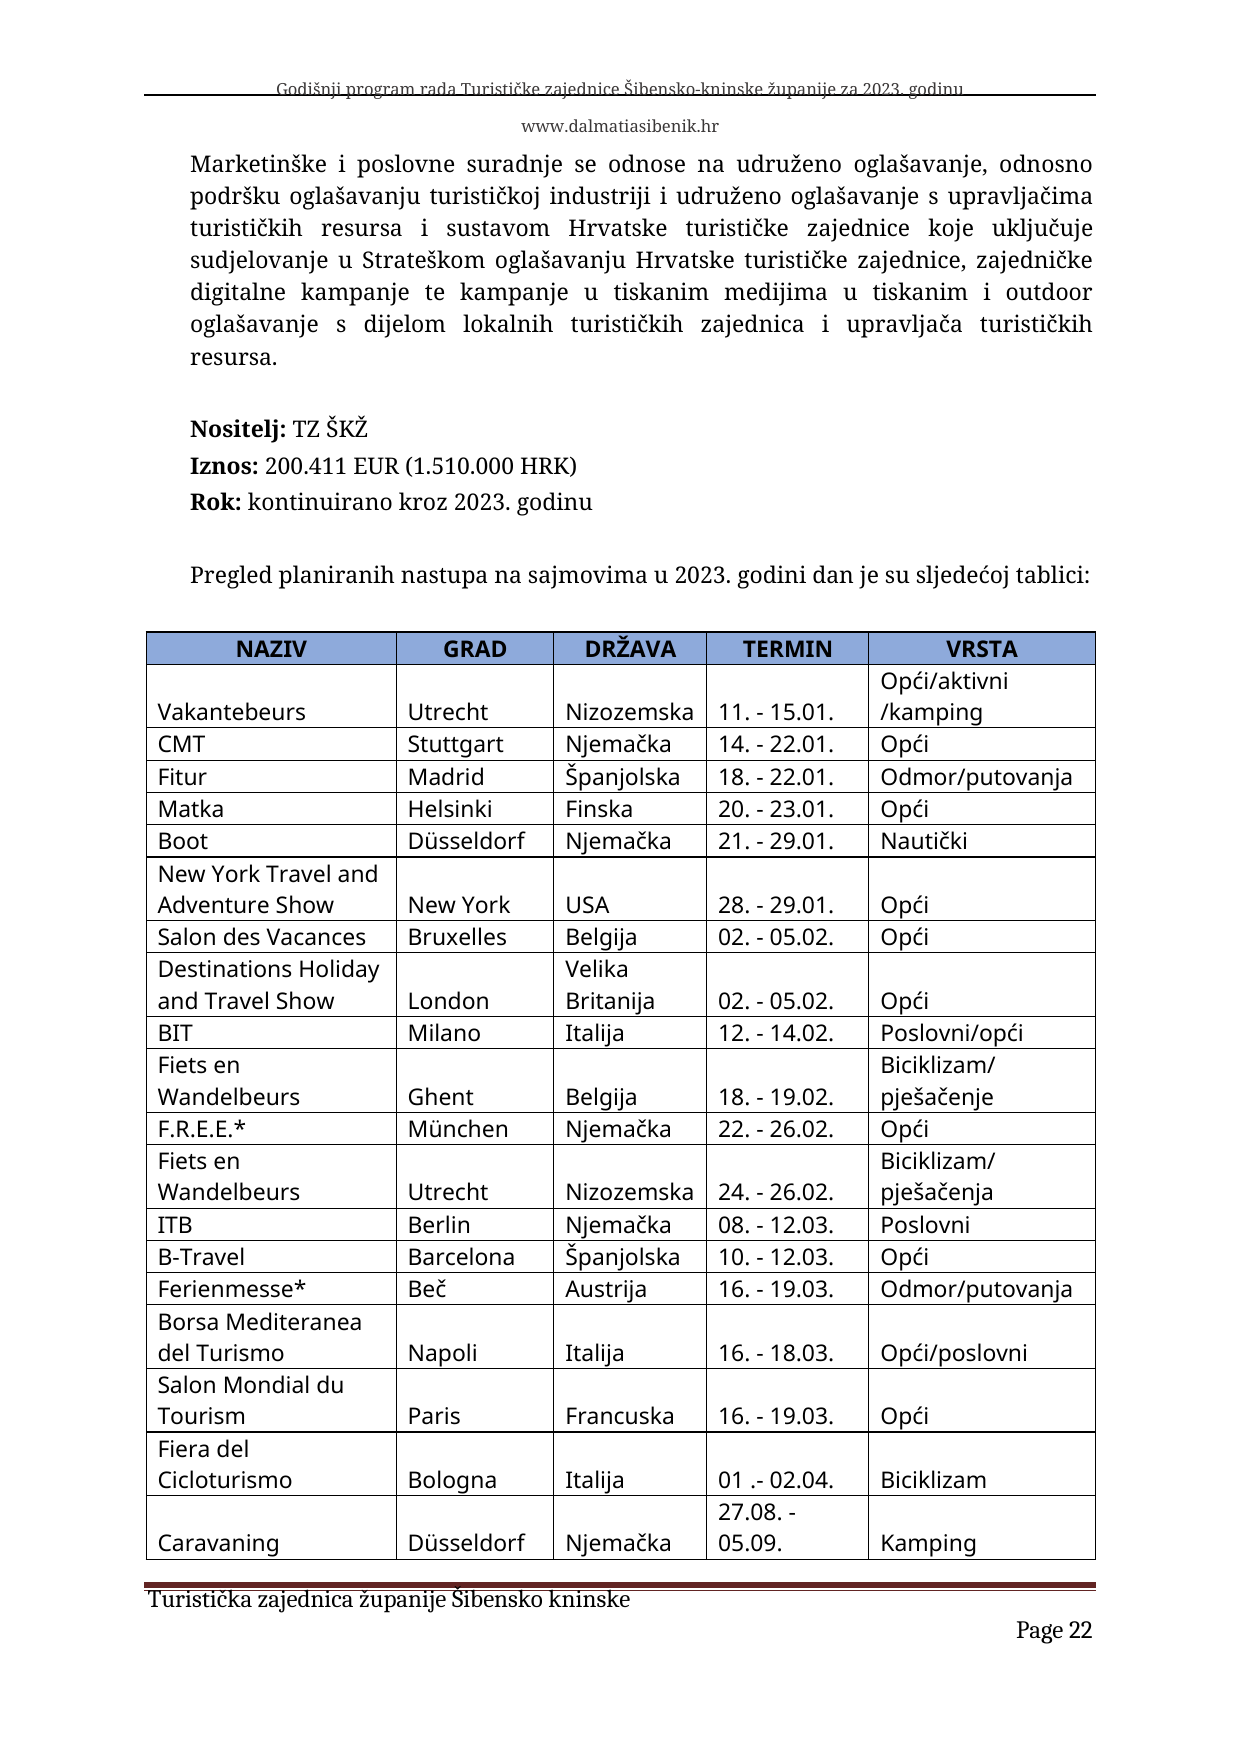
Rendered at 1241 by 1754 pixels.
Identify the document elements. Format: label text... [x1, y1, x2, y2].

table_cell München [397, 1113, 553, 1144]
table_cell Njemačka [554, 1209, 706, 1240]
table_cell Belgija [554, 921, 706, 952]
table_cell 01 .- 02.04. [707, 1433, 868, 1495]
table_cell Barcelona [397, 1241, 553, 1272]
table_cell Nautički [869, 825, 1095, 856]
table_cell 08. - 12.03. [707, 1209, 868, 1240]
table_cell Utrecht [397, 1145, 553, 1207]
table_header NAZIV [147, 633, 396, 664]
table_cell London [397, 953, 553, 1016]
table_header VRSTA [869, 633, 1095, 664]
table_cell Njemačka [554, 728, 706, 759]
table_cell Italija [554, 1433, 706, 1495]
table_cell Fiets en Wandelbeurs [147, 1145, 396, 1207]
table_cell B-Travel [147, 1241, 396, 1272]
table_header TERMIN [707, 633, 868, 664]
table_cell Salon Mondial du Tourism [147, 1369, 396, 1431]
table_header GRAD [397, 633, 553, 664]
table_cell 02. - 05.02. [707, 953, 868, 1016]
table_cell Poslovni [869, 1209, 1095, 1240]
table_cell 20. - 23.01. [707, 793, 868, 824]
table_cell Utrecht [397, 665, 553, 727]
table_cell Odmor/putovanja [869, 761, 1095, 792]
table_cell Caravaning [147, 1496, 396, 1558]
table_cell Austrija [554, 1273, 706, 1304]
table_cell Destinations Holiday and Travel Show [147, 953, 396, 1016]
table_cell Opći [869, 1113, 1095, 1144]
table_cell USA [554, 858, 706, 920]
table_cell BIT [147, 1017, 396, 1048]
table_cell Poslovni/opći [869, 1017, 1095, 1048]
table_cell 18. - 22.01. [707, 761, 868, 792]
table_cell Nizozemska [554, 1145, 706, 1207]
text Nositelj: TZ ŠKŽ [190, 413, 1094, 444]
table_cell 16. - 19.03. [707, 1369, 868, 1431]
table_cell Fiera del Cicloturismo [147, 1433, 396, 1495]
table_cell Opći [869, 793, 1095, 824]
table_cell 14. - 22.01. [707, 728, 868, 759]
table_cell New York Travel and Adventure Show [147, 858, 396, 920]
table_cell Beč [397, 1273, 553, 1304]
table_cell 24. - 26.02. [707, 1145, 868, 1207]
table_cell New York [397, 858, 553, 920]
table_cell Opći/aktivni /kamping [869, 665, 1095, 727]
table_cell Opći/poslovni [869, 1305, 1095, 1368]
table_cell Helsinki [397, 793, 553, 824]
table_cell 27.08. - 05.09. [707, 1496, 868, 1558]
table_cell Ghent [397, 1049, 553, 1112]
table_cell Salon des Vacances [147, 921, 396, 952]
text Iznos: 200.411 EUR (1.510.000 HRK) [190, 450, 1094, 481]
table_cell Opći [869, 1241, 1095, 1272]
table_cell Opći [869, 858, 1095, 920]
text Marketinške i poslovne suradnje se odnose na udruženo oglašavanje, odnosno podršku oglašavanju turističkoj industriji i udruženo oglašavanje s upravljačima turističkih resursa i sustavom Hrvatske turističke zajednice koje uključuje sudjelovanje u Strateškom oglašavanju Hrvatske turističke zajednice, zajedničke digitalne kampanje te kampanje u tiskanim medijima u tiskanim i outdoor oglašavanje s dijelom lokalnih turističkih zajednica i upravljača turističkih resursa. [190, 147, 1094, 372]
table_cell 21. - 29.01. [707, 825, 868, 856]
table_cell Boot [147, 825, 396, 856]
table_cell 11. - 15.01. [707, 665, 868, 727]
table_cell Vakantebeurs [147, 665, 396, 727]
table_cell Odmor/putovanja [869, 1273, 1095, 1304]
table_cell Njemačka [554, 1496, 706, 1558]
table_cell Madrid [397, 761, 553, 792]
table_cell Njemačka [554, 825, 706, 856]
table_cell 28. - 29.01. [707, 858, 868, 920]
table_cell Nizozemska [554, 665, 706, 727]
table_cell Napoli [397, 1305, 553, 1368]
table_cell Francuska [554, 1369, 706, 1431]
table_cell Velika Britanija [554, 953, 706, 1016]
table_cell Borsa Mediteranea del Turismo [147, 1305, 396, 1368]
table_cell Paris [397, 1369, 553, 1431]
table_cell 16. - 19.03. [707, 1273, 868, 1304]
table_cell Opći [869, 953, 1095, 1016]
table_cell Matka [147, 793, 396, 824]
table_cell F.R.E.E.* [147, 1113, 396, 1144]
table_cell Biciklizam/pješačenja [869, 1145, 1095, 1207]
table_cell 10. - 12.03. [707, 1241, 868, 1272]
table_cell Stuttgart [397, 728, 553, 759]
table_cell CMT [147, 728, 396, 759]
table_cell Njemačka [554, 1113, 706, 1144]
table_cell 18. - 19.02. [707, 1049, 868, 1112]
table_cell 12. - 14.02. [707, 1017, 868, 1048]
table_cell Bruxelles [397, 921, 553, 952]
table_cell 02. - 05.02. [707, 921, 868, 952]
table_cell Španjolska [554, 1241, 706, 1272]
table_cell 22. - 26.02. [707, 1113, 868, 1144]
table_cell Fitur [147, 761, 396, 792]
text Rok: kontinuirano kroz 2023. godinu [190, 486, 1094, 517]
table_cell Italija [554, 1305, 706, 1368]
table_cell Opći [869, 921, 1095, 952]
table_cell ITB [147, 1209, 396, 1240]
table_cell Finska [554, 793, 706, 824]
table_cell Düsseldorf [397, 1496, 553, 1558]
table_cell Opći [869, 1369, 1095, 1431]
table_cell Španjolska [554, 761, 706, 792]
table_cell Biciklizam [869, 1433, 1095, 1495]
table_cell Opći [869, 728, 1095, 759]
table_cell Kamping [869, 1496, 1095, 1558]
table_cell Italija [554, 1017, 706, 1048]
table_cell Biciklizam/pješačenje [869, 1049, 1095, 1112]
table_cell Ferienmesse* [147, 1273, 396, 1304]
table_cell 16. - 18.03. [707, 1305, 868, 1368]
text Pregled planiranih nastupa na sajmovima u 2023. godini dan je su sljedećoj tablici: [190, 559, 1094, 590]
table_cell Milano [397, 1017, 553, 1048]
table_cell Berlin [397, 1209, 553, 1240]
table_cell Bologna [397, 1433, 553, 1495]
table_cell Belgija [554, 1049, 706, 1112]
table_header DRŽAVA [554, 633, 706, 664]
table_cell Düsseldorf [397, 825, 553, 856]
table_cell Fiets en Wandelbeurs [147, 1049, 396, 1112]
